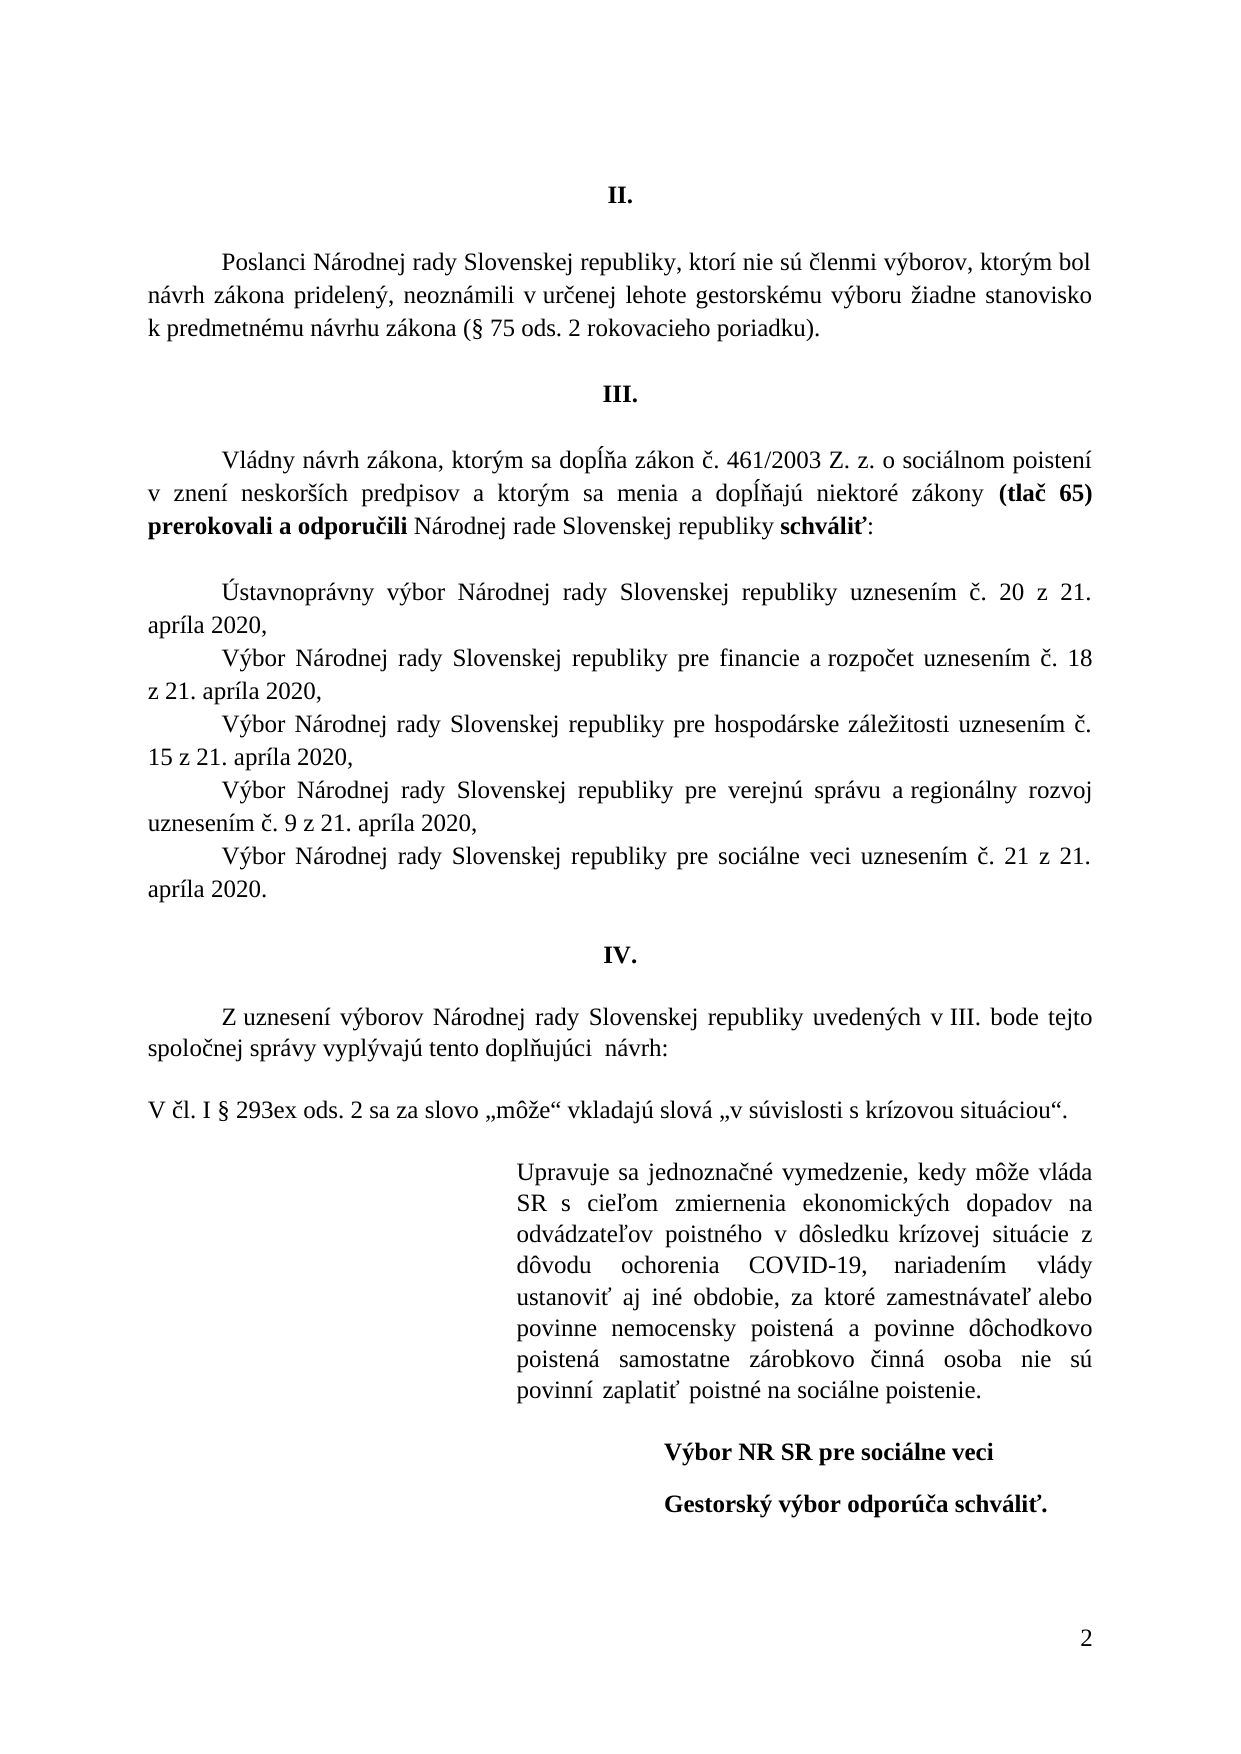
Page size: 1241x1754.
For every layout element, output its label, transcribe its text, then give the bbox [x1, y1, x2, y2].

list Gestorský výbor odporúča schváliť. [594, 1489, 1093, 1518]
text Výbor Národnej rady Slovenskej republiky pre sociálne veci uznesením č. 21 z 21. apríla 2020. [148, 841, 1093, 903]
text Upravuje sa jednoznačné vymedzenie, kedy môže vláda SR s cieľom zmiernenia ekonomických dopadov na odvádzateľov poistného v dôsledku krízovej situácie z dôvodu ochorenia COVID-19, nariadením vlády ustanoviť aj iné obdobie, za ktoré zamestnávateľ alebo povinne nemocensky poistená a povinne dôchodkovo poistená samostatne zárobkovo činná osoba nie sú povinní zaplatiť poistné na sociálne poistenie. [516, 1157, 1093, 1403]
text Vládny návrh zákona, ktorým sa dopĺňa zákon č. 461/2003 Z. z. o sociálnom poistení v znení neskorších predpisov a ktorým sa menia a dopĺňajú niektoré zákony (tlač 65) prerokovali a odporučili Národnej rade Slovenskej republiky schváliť: [148, 445, 1093, 539]
text Z uznesení výborov Národnej rady Slovenskej republiky uvedených v III. bode tejto spoločnej správy vyplývajú tento doplňujúci návrh: [148, 1002, 1093, 1062]
text IV. [148, 940, 1093, 969]
text Ústavnoprávny výbor Národnej rady Slovenskej republiky uznesením č. 20 z 21. apríla 2020, [148, 577, 1093, 639]
text Výbor Národnej rady Slovenskej republiky pre verejnú správu a regionálny rozvoj uznesením č. 9 z 21. apríla 2020, [148, 775, 1093, 837]
text II. [148, 181, 1093, 209]
text Výbor Národnej rady Slovenskej republiky pre hospodárske záležitosti uznesením č. 15 z 21. apríla 2020, [148, 709, 1093, 771]
text Poslanci Národnej rady Slovenskej republiky, ktorí nie sú členmi výborov, ktorým bol návrh zákona pridelený, neoznámili v určenej lehote gestorskému výboru žiadne stanovisko k predmetnému návrhu zákona (§ 75 ods. 2 rokovacieho poriadku). [148, 247, 1093, 341]
text Výbor NR SR pre sociálne veci [664, 1437, 1093, 1466]
text V čl. I § 293ex ods. 2 sa za slovo „môže“ vkladajú slová „v súvislosti s krízovou situáciou“. [730, 1095, 1093, 1124]
text Výbor Národnej rady Slovenskej republiky pre financie a rozpočet uznesením č. 18 z 21. apríla 2020, [148, 643, 1093, 705]
text III. [148, 379, 1093, 407]
